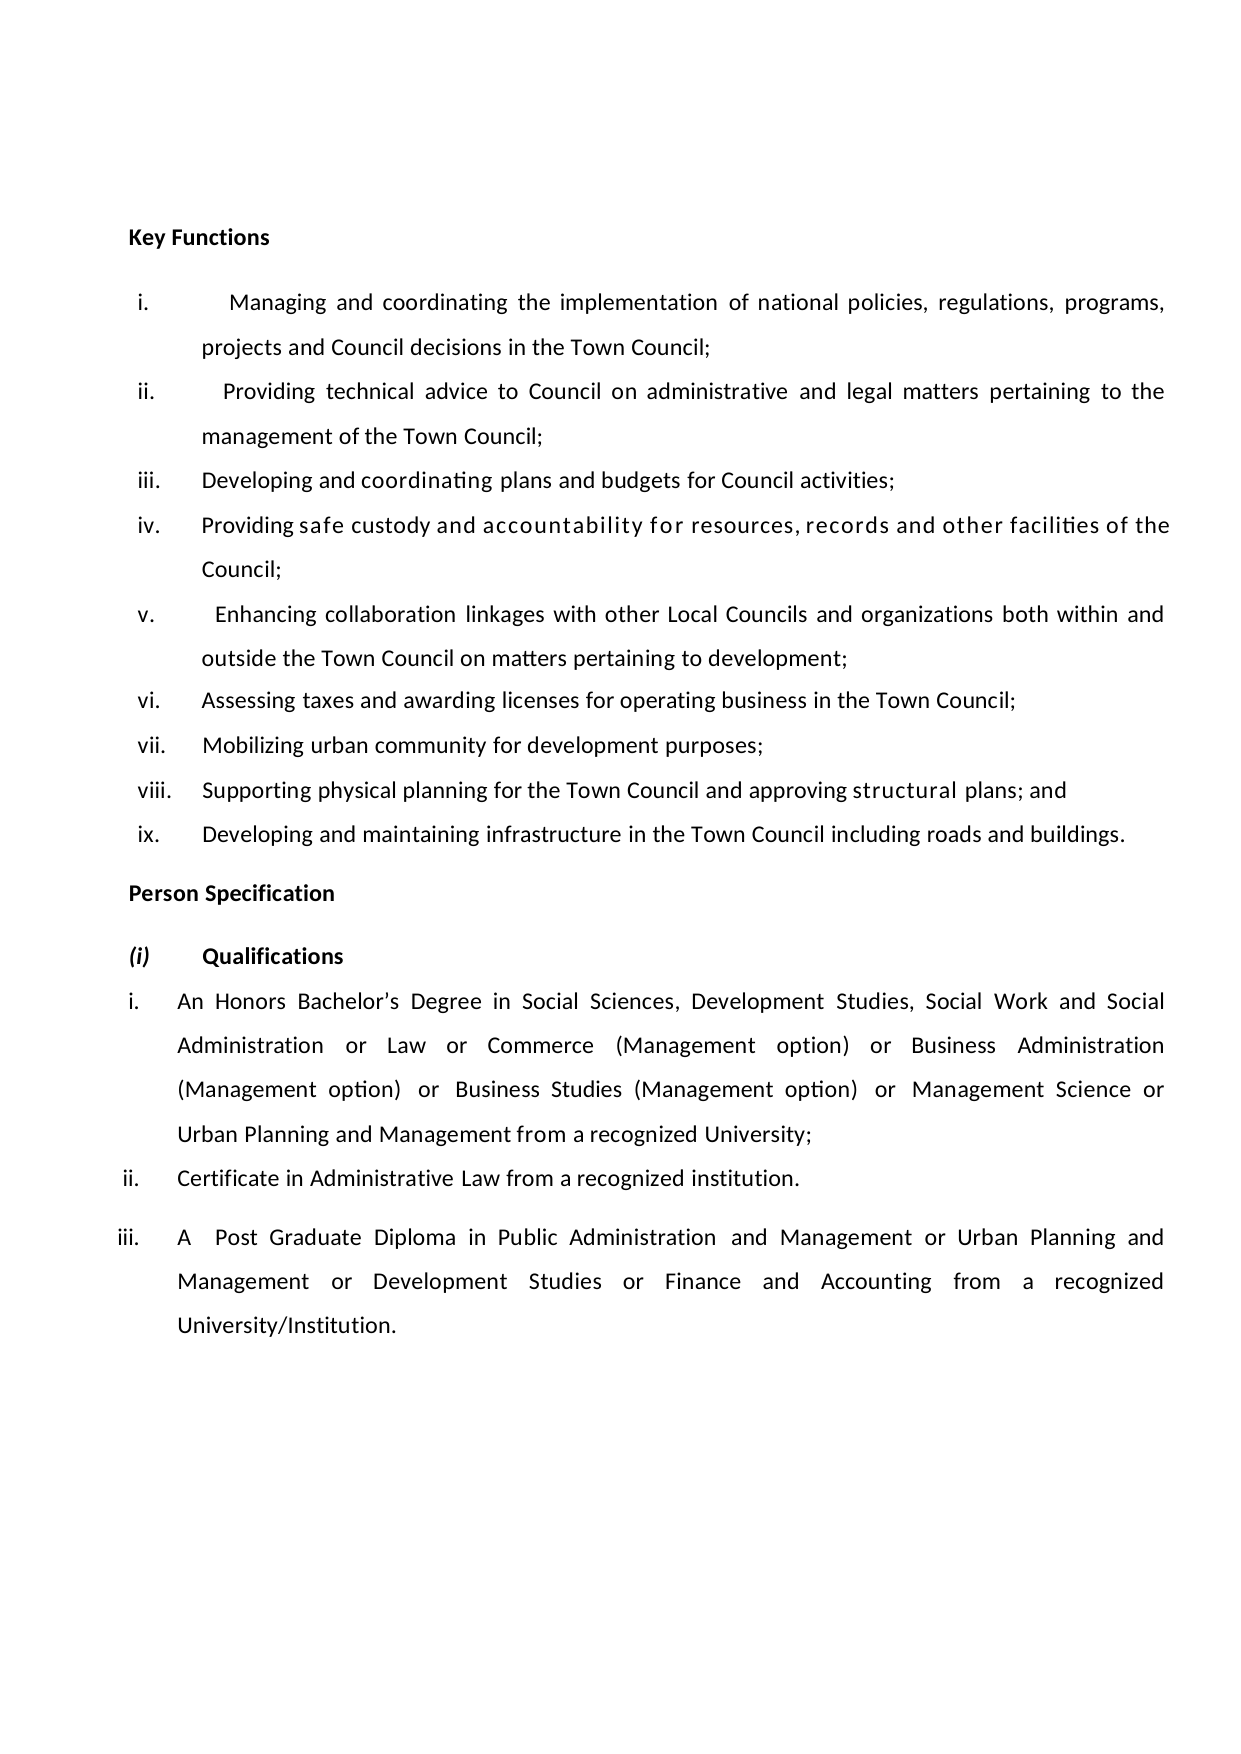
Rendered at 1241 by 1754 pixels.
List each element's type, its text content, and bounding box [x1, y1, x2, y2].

text Key Functions [128, 222, 1186, 252]
text Council; [198, 554, 286, 584]
text vii. Mobilizing urban community for development purposes; [137, 731, 1186, 760]
list An Honors Bachelor’s Degree in Social Sciences, Development Studies, Social Work and Social Administration or Law or Commerce (Management option) or Business Administration (Management option) or Business Studies (Management option) or Management Science or Urban Planning and Management from a recognized University; [139, 986, 1165, 1148]
text ix. Developing and maintaining infrastructure in the Town Council including roads and buildings. [137, 819, 1186, 848]
text v. Enhancing collaboration linkages with other Local Councils and organizations both within and outside the Town Council on matters pertaining to development; [137, 599, 1164, 673]
text (i) Qualifications [128, 941, 1186, 971]
text viii. Supporting physical planning for the Town Council and approving structural plans; and [137, 775, 1186, 804]
text iv. Providing safe custody and accountability for resources, records and other facilities of the [137, 510, 1186, 539]
text iii. Developing and coordinating plans and budgets for Council activities; [137, 465, 1186, 495]
text ii. Providing technical advice to Council on administrative and legal matters pertaining to the management of the Town Council; [137, 376, 1164, 450]
text Person Specification [128, 878, 1186, 907]
list Certificate in Administrative Law from a recognized institution. [139, 1163, 1165, 1192]
list A Post Graduate Diploma in Public Administration and Management or Urban Planning and Management or Development Studies or Finance and Accounting from a recognized University/Institution. [139, 1222, 1164, 1340]
text i. Managing and coordinating the implementation of national policies, regulations, programs, projects and Council decisions in the Town Council; [137, 287, 1165, 361]
text vi. Assessing taxes and awarding licenses for operating business in the Town Council; [137, 688, 1186, 715]
